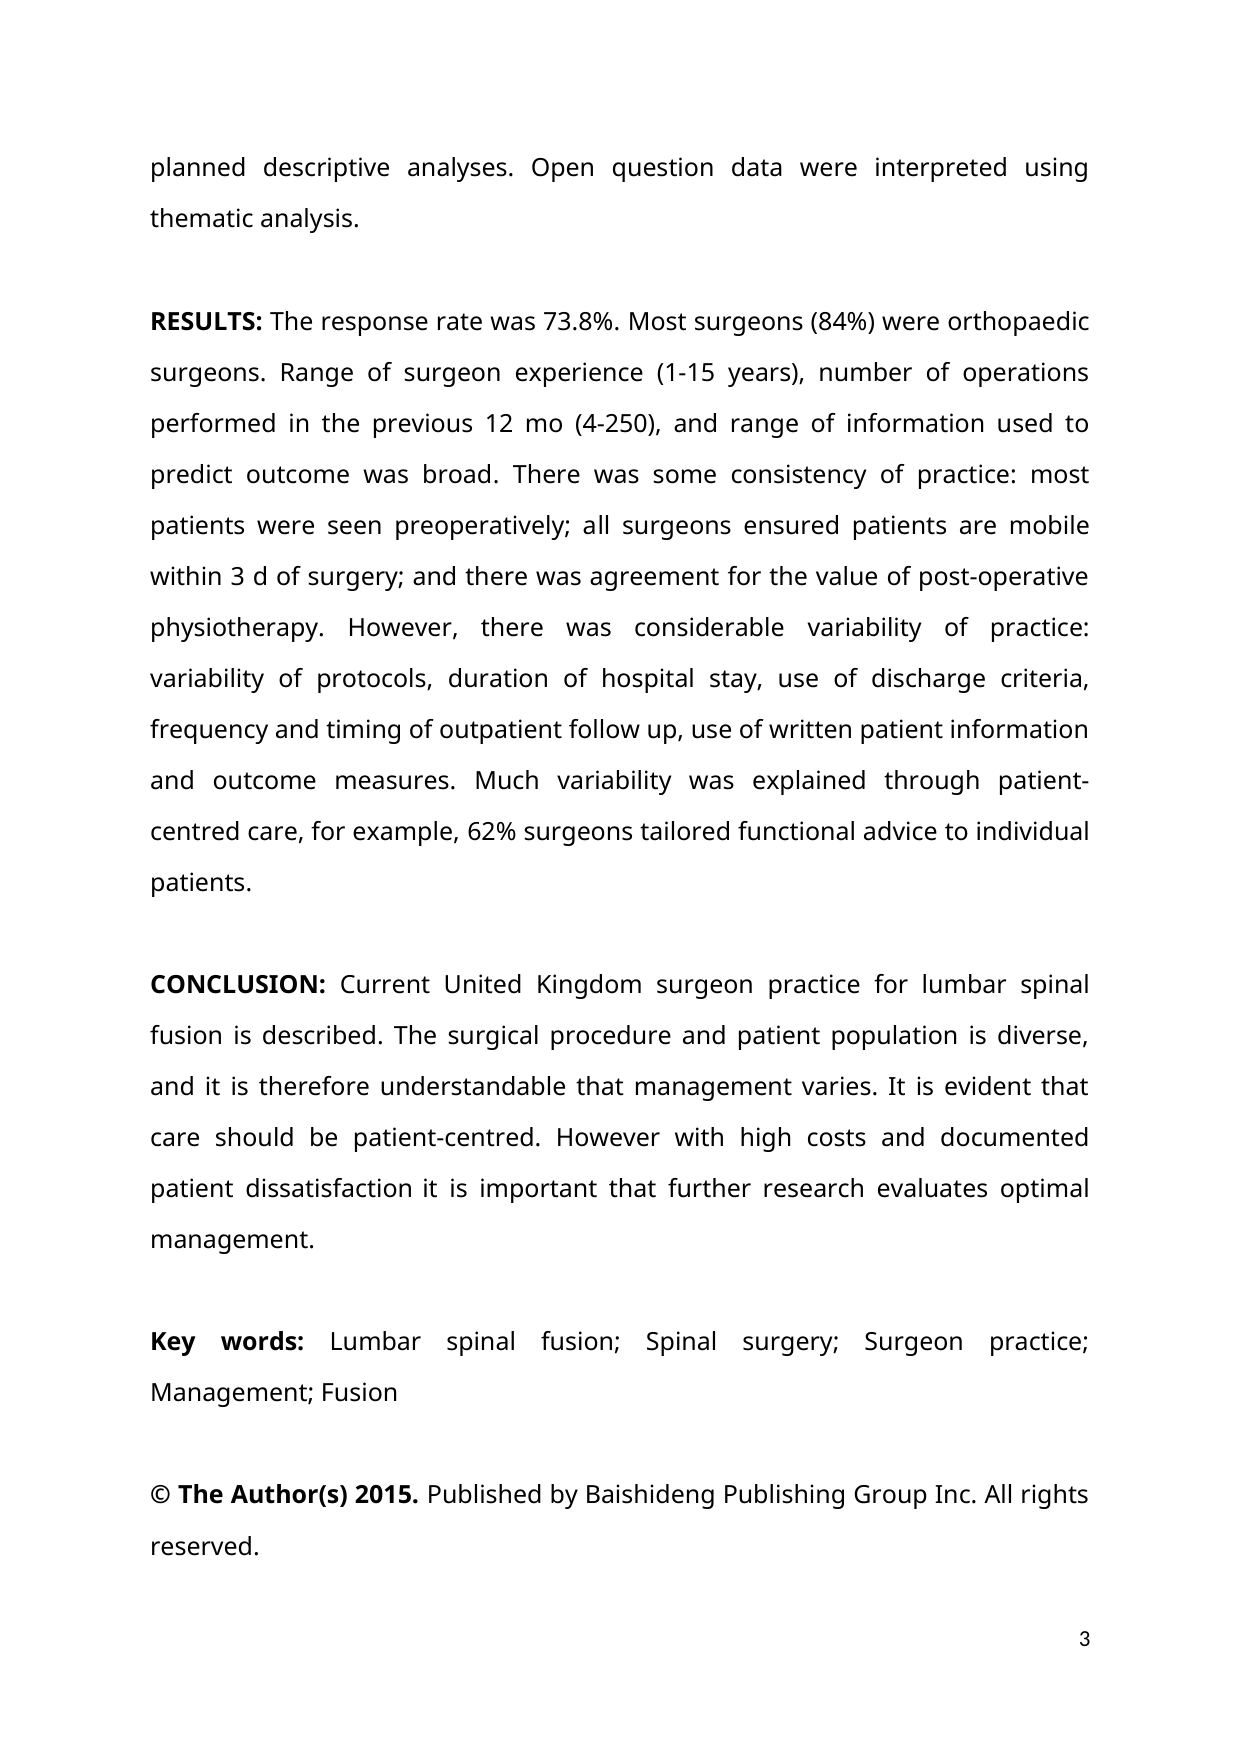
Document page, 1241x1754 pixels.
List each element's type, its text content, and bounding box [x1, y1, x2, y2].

text CONCLUSION: Current United Kingdom surgeon practice for lumbar spinal fusion is described. The surgical procedure and patient population is diverse, and it is therefore understandable that management varies. It is evident that care should be patient-centred. However with high costs and documented patient dissatisfaction it is important that further research evaluates optimal management. [150, 967, 1090, 1256]
text © The Author(s) 2015. Published by Baishideng Publishing Group Inc. All rights reserved. [150, 1477, 1090, 1562]
text RESULTS: The response rate was 73.8%. Most surgeons (84%) were orthopaedic surgeons. Range of surgeon experience (1-15 years), number of operations performed in the previous 12 mo (4-250), and range of information used to predict outcome was broad. There was some consistency of practice: most patients were seen preoperatively; all surgeons ensured patients are mobile within 3 d of surgery; and there was agreement for the value of post-operative physiotherapy. However, there was considerable variability of practice: variability of protocols, duration of hospital stay, use of discharge criteria, frequency and timing of outpatient follow up, use of written patient information and outcome measures. Much variability was explained through patient-centred care, for example, 62% surgeons tailored functional advice to individual patients. [150, 303, 1090, 899]
text Key words: Lumbar spinal fusion; Spinal surgery; Surgeon practice; Management; Fusion [150, 1324, 1090, 1409]
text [150, 150, 1090, 235]
